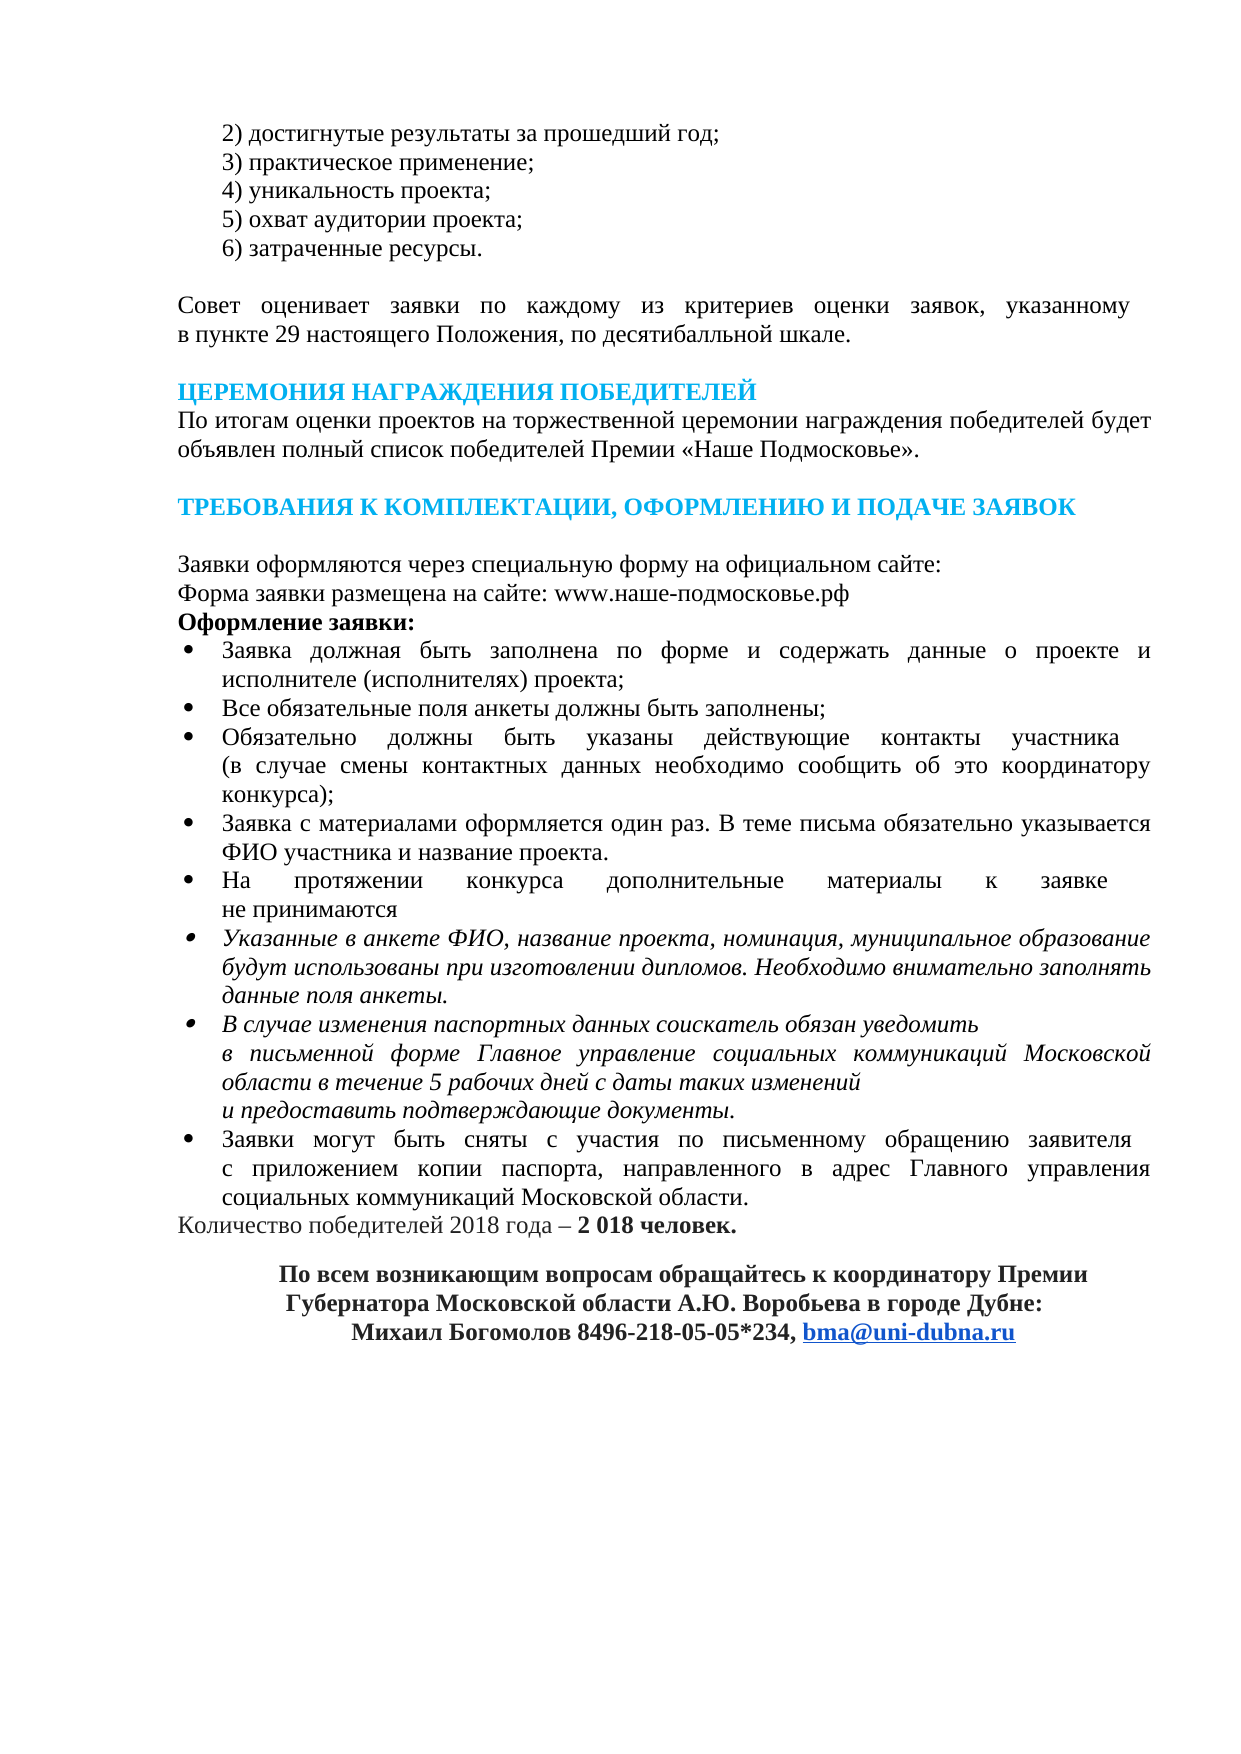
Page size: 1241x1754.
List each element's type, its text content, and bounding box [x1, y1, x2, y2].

text Количество победителей 2018 года – 2 018 человек. [177, 1211, 1152, 1239]
list в письменной форме Главное управление социальных коммуникаций Московской области в течение 5 рабочих дней с даты таких изменений [222, 1038, 1152, 1096]
text Совет оценивает заявки по каждому из критериев оценки заявок, указанному в пункте 29 настоящего Положения, по десятибалльной шкале. [177, 291, 1152, 348]
text Михаил Богомолов 8496-218-05-05*234, bma@uni-dubna.ru [177, 1317, 1152, 1346]
list Заявка с материалами оформляется один раз. В теме письма обязательно указывается ФИО участника и название проекта. [184, 808, 1152, 866]
text 3) практическое применение; [222, 147, 1152, 176]
text ЦЕРЕМОНИЯ НАГРАЖДЕНИЯ ПОБЕДИТЕЛЕЙ [177, 377, 1152, 406]
list Заявка должная быть заполнена по форме и содержать данные о проекте и исполнителе (исполнителях) проекта; [184, 636, 1152, 693]
text 2) достигнутые результаты за прошедший год; [222, 118, 1152, 147]
text ТРЕБОВАНИЯ К КОМПЛЕКТАЦИИ, ОФОРМЛЕНИЮ И ПОДАЧЕ ЗАЯВОК [177, 492, 1152, 521]
text 4) уникальность проекта; [222, 176, 1152, 204]
text По итогам оценки проектов на торжественной церемонии награждения победителей будет объявлен полный список победителей Премии «Наше Подмосковье». [177, 406, 1152, 463]
list Указанные в анкете ФИО, название проекта, номинация, муниципальное образование будут использованы при изготовлении дипломов. Необходимо внимательно заполнять данные поля анкеты. [184, 923, 1152, 1009]
list Заявки могут быть сняты с участия по письменному обращению заявителя c приложением копии паспорта, направленного в адрес Главного управления социальных коммуникаций Московской области. [184, 1124, 1152, 1211]
text Форма заявки размещена на сайте: www.наше-подмосковье.рф [177, 578, 1152, 607]
list Обязательно должны быть указаны действующие контакты участника (в случае смены контактных данных необходимо сообщить об это координатору конкурса); [184, 722, 1152, 808]
list и предоставить подтверждающие документы. [222, 1096, 1152, 1124]
text 5) охват аудитории проекта; [222, 204, 1152, 233]
text По всем возникающим вопросам обращайтесь к координатору Премии Губернатора Московской области А.Ю. Воробьева в городе Дубне: [177, 1259, 1152, 1317]
text 6) затраченные ресурсы. [222, 233, 1152, 262]
text Заявки оформляются через специальную форму на официальном сайте: [177, 549, 1152, 578]
list В случае изменения паспортных данных соискатель обязан уведомить [184, 1009, 1152, 1038]
list Все обязательные поля анкеты должны быть заполнены; [184, 693, 1152, 722]
list На протяжении конкурса дополнительные материалы к заявке не принимаются [184, 866, 1152, 923]
text Оформление заявки: [177, 607, 1152, 636]
